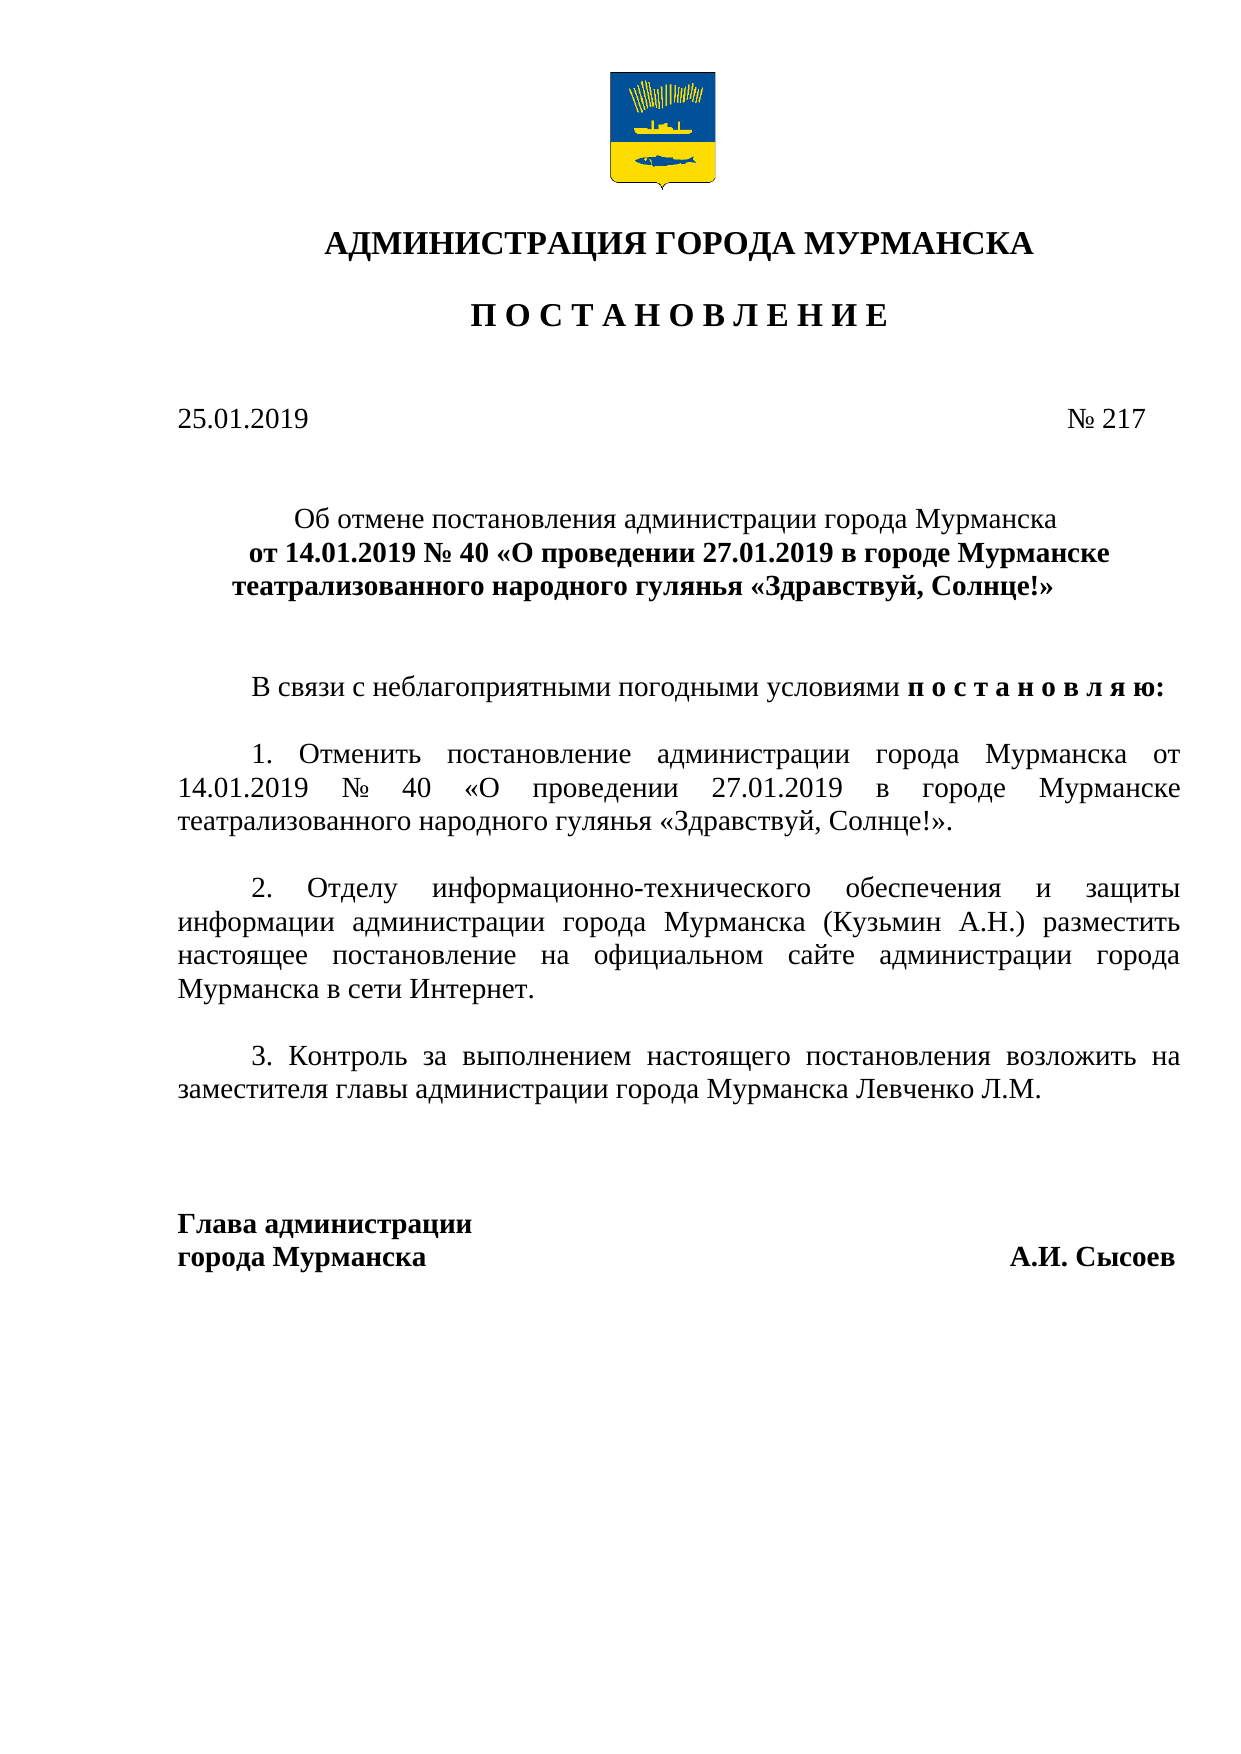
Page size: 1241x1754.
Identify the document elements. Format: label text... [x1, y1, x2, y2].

text 3. Контроль за выполнением настоящего постановления возложить на заместителя главы администрации города Мурманска Левченко Л.М. [177, 1038, 1181, 1105]
text В связи с неблагоприятными погодными условиями п о с т а н о в л я ю: [177, 669, 1181, 703]
picture [610, 72, 716, 190]
text П О С Т А Н О В Л Е Н И Е [177, 295, 1181, 334]
text города Мурманска А.И. Сысоев [177, 1239, 1181, 1273]
text 25.01.2019 № 217 [177, 401, 1181, 434]
text АДМИНИСТРАЦИЯ ГОРОДА МУРМАНСКА [177, 223, 1181, 262]
text Глава администрации [177, 1206, 1181, 1239]
text 1. Отменить постановление администрации города Мурманска от 14.01.2019 № 40 «О проведении 27.01.2019 в городе Мурманске театрализованного народного гулянья «Здравствуй, Солнце!». [177, 736, 1181, 837]
text 2. Отделу информационно-технического обеспечения и защиты информации администрации города Мурманска (Кузьмин А.Н.) разместить настоящее постановление на официальном сайте администрации города Мурманска в сети Интернет. [177, 870, 1181, 1004]
